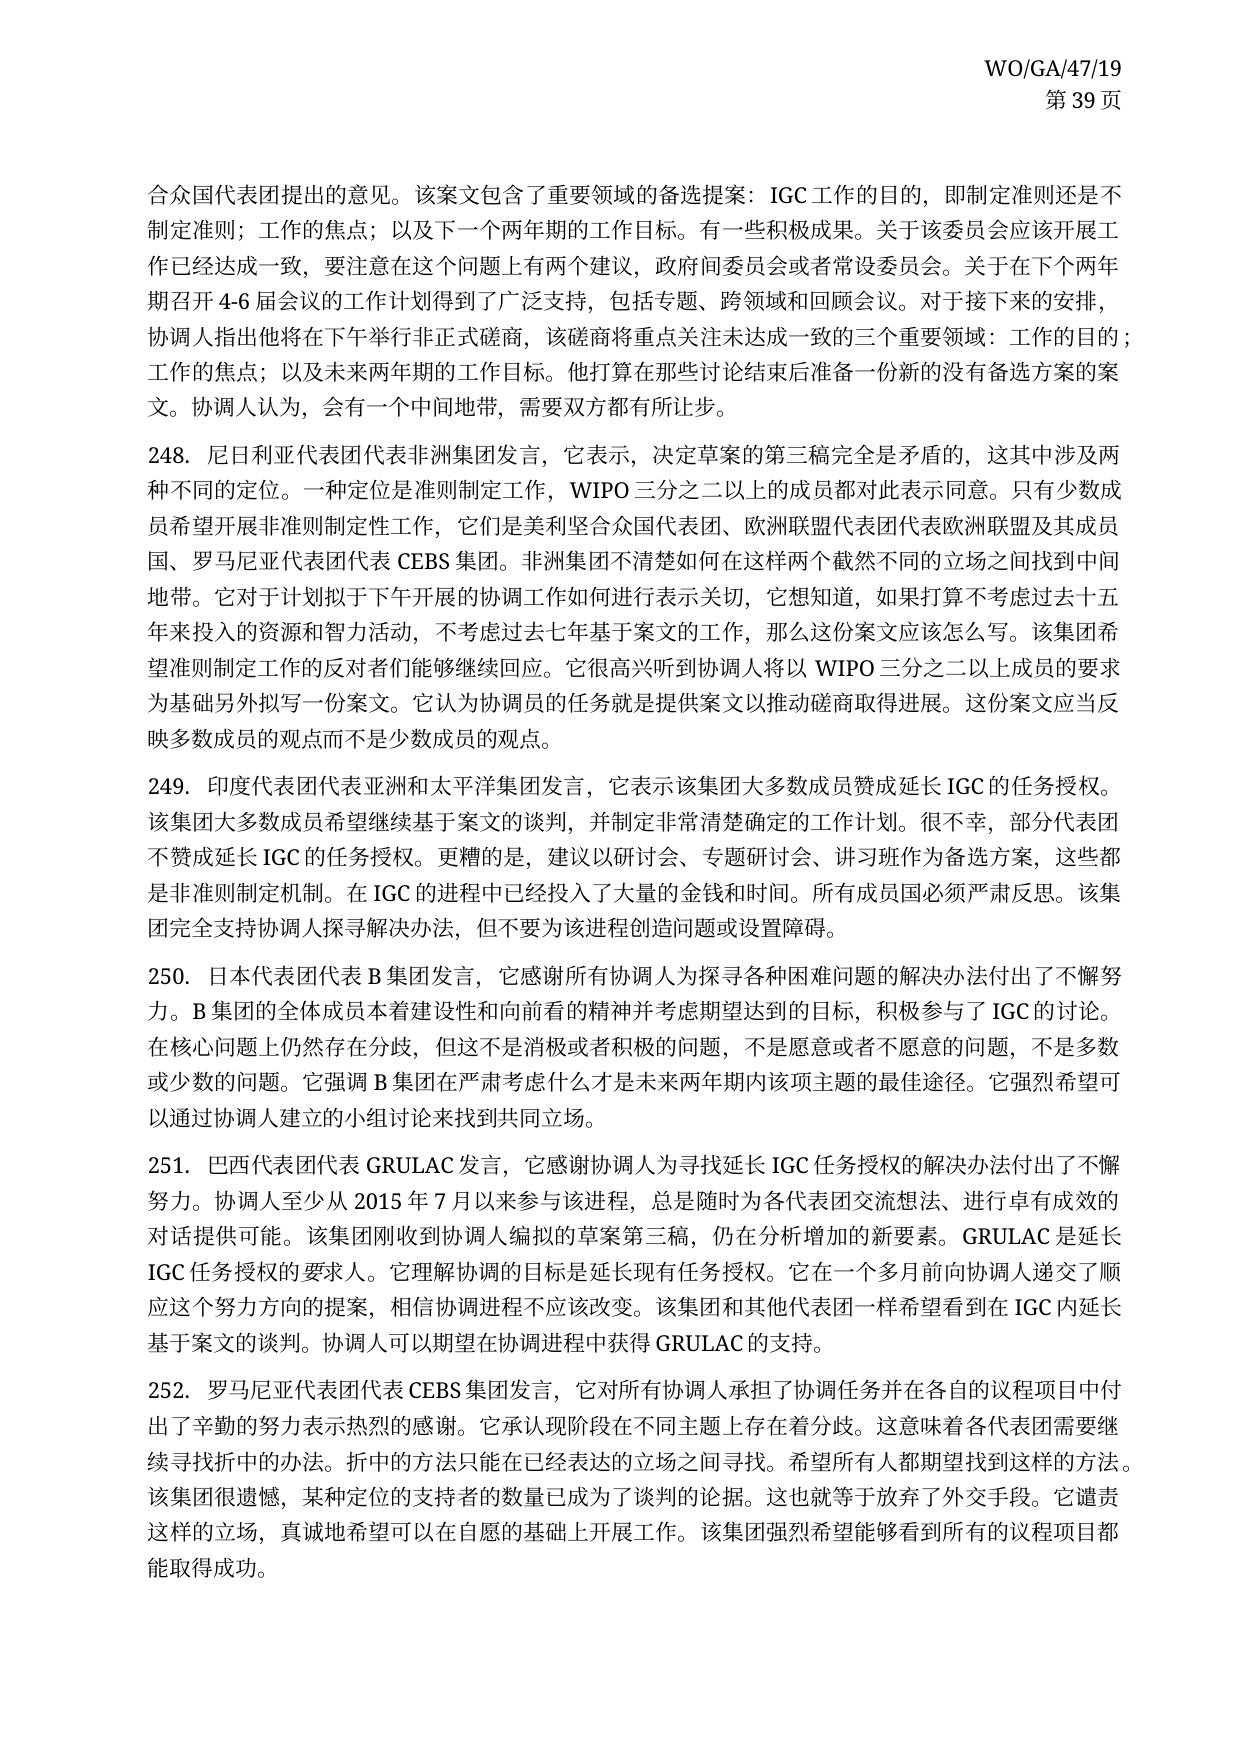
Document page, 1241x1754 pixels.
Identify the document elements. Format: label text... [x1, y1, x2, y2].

list 印度代表团代表亚洲和太平洋集团发言，它表示该集团大多数成员赞成延长IGC的任务授权。该集团大多数成员希望继续基于案文的谈判，并制定非常清楚确定的工作计划。很不幸，部分代表团不赞成延长IGC的任务授权。更糟的是，建议以研讨会、专题研讨会、讲习班作为备选方案，这些都是非准则制定机制。在IGC的进程中已经投入了大量的金钱和时间。所有成员国必须严肃反思。该集团完全支持协调人探寻解决办法，但不要为该进程创造问题或设置障碍。 [148, 766, 1122, 943]
list 巴西代表团代表GRULAC发言，它感谢协调人为寻找延长IGC任务授权的解决办法付出了不懈努力。协调人至少从2015年7月以来参与该进程，总是随时为各代表团交流想法、进行卓有成效的对话提供可能。该集团刚收到协调人编拟的草案第三稿，仍在分析增加的新要素。GRULAC是延长IGC任务授权的要求人。它理解协调的目标是延长现有任务授权。它在一个多月前向协调人递交了顺应这个努力方向的提案，相信协调进程不应该改变。该集团和其他代表团一样希望看到在IGC内延长基于案文的谈判。协调人可以期望在协调进程中获得GRULAC的支持。 [148, 1145, 1122, 1357]
list 日本代表团代表B集团发言，它感谢所有协调人为探寻各种困难问题的解决办法付出了不懈努力。B集团的全体成员本着建设性和向前看的精神并考虑期望达到的目标，积极参与了IGC的讨论。在核心问题上仍然存在分歧，但这不是消极或者积极的问题，不是愿意或者不愿意的问题，不是多数或少数的问题。它强调B集团在严肃考虑什么才是未来两年期内该项主题的最佳途径。它强烈希望可以通过协调人建立的小组讨论来找到共同立场。 [148, 955, 1122, 1132]
list 尼日利亚代表团代表非洲集团发言，它表示，决定草案的第三稿完全是矛盾的，这其中涉及两种不同的定位。一种定位是准则制定工作，WIPO三分之二以上的成员都对此表示同意。只有少数成员希望开展非准则制定性工作，它们是美利坚合众国代表团、欧洲联盟代表团代表欧洲联盟及其成员国、罗马尼亚代表团代表CEBS集团。非洲集团不清楚如何在这样两个截然不同的立场之间找到中间地带。它对于计划拟于下午开展的协调工作如何进行表示关切，它想知道，如果打算不考虑过去十五年来投入的资源和智力活动，不考虑过去七年基于案文的工作，那么这份案文应该怎么写。该集团希望准则制定工作的反对者们能够继续回应。它很高兴听到协调人将以WIPO三分之二以上成员的要求为基础另外拟写一份案文。它认为协调员的任务就是提供案文以推动磋商取得进展。这份案文应当反映多数成员的观点而不是少数成员的观点。 [148, 434, 1122, 753]
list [148, 174, 1122, 422]
list 罗马尼亚代表团代表CEBS集团发言，它对所有协调人承担了协调任务并在各自的议程项目中付出了辛勤的努力表示热烈的感谢。它承认现阶段在不同主题上存在着分歧。这意味着各代表团需要继续寻找折中的办法。折中的方法只能在已经表达的立场之间寻找。希望所有人都期望找到这样的方法。该集团很遗憾，某种定位的支持者的数量已成为了谈判的论据。这也就等于放弃了外交手段。它谴责这样的立场，真诚地希望可以在自愿的基础上开展工作。该集团强烈希望能够看到所有的议程项目都能取得成功。 [148, 1370, 1122, 1582]
